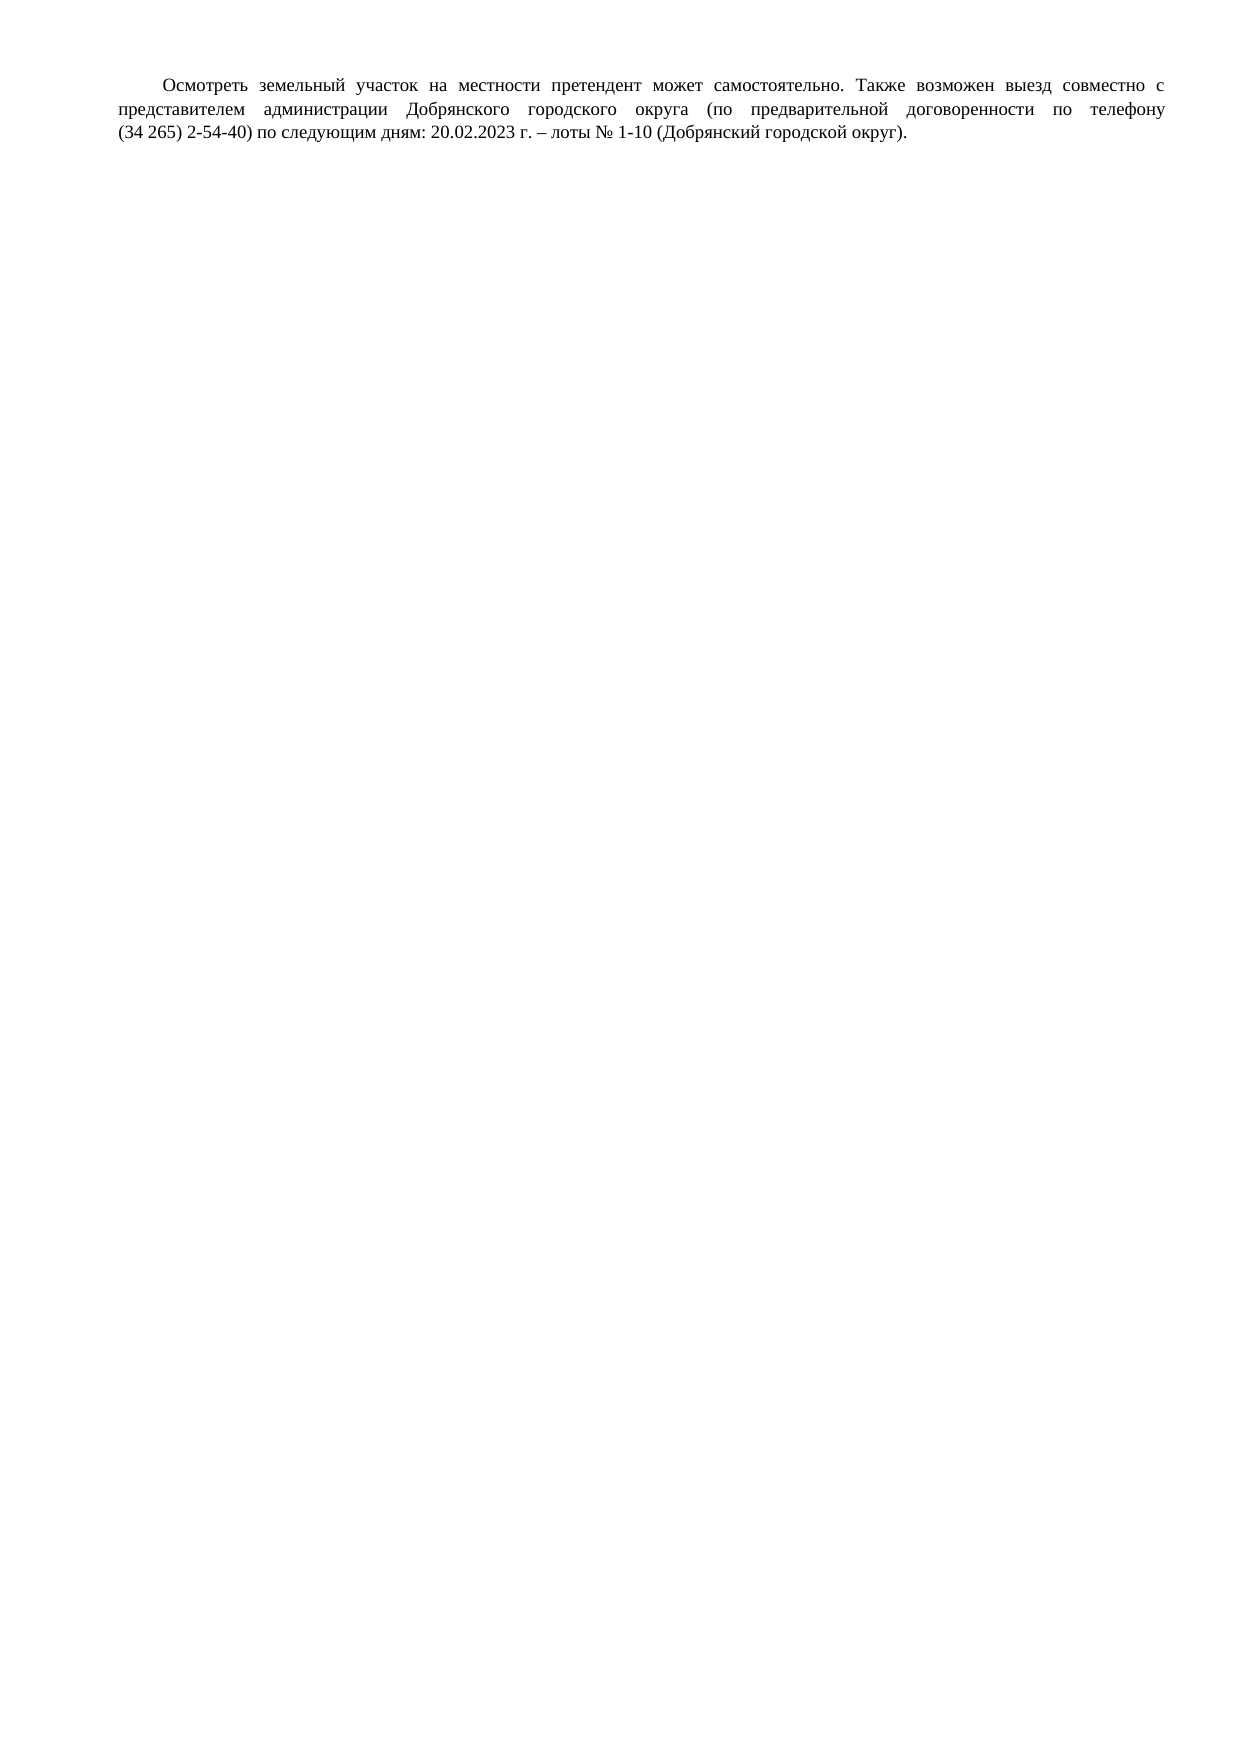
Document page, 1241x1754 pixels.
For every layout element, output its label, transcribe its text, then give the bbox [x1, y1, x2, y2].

text Осмотреть земельный участок на местности претендент может самостоятельно. Также возможен выезд совместно с представителем администрации Добрянского городского округа (по предварительной договоренности по телефону (34 265) 2-54-40) по следующим дням: 20.02.2023 г. – лоты № 1-10 (Добрянский городской округ). [118, 74, 1167, 142]
